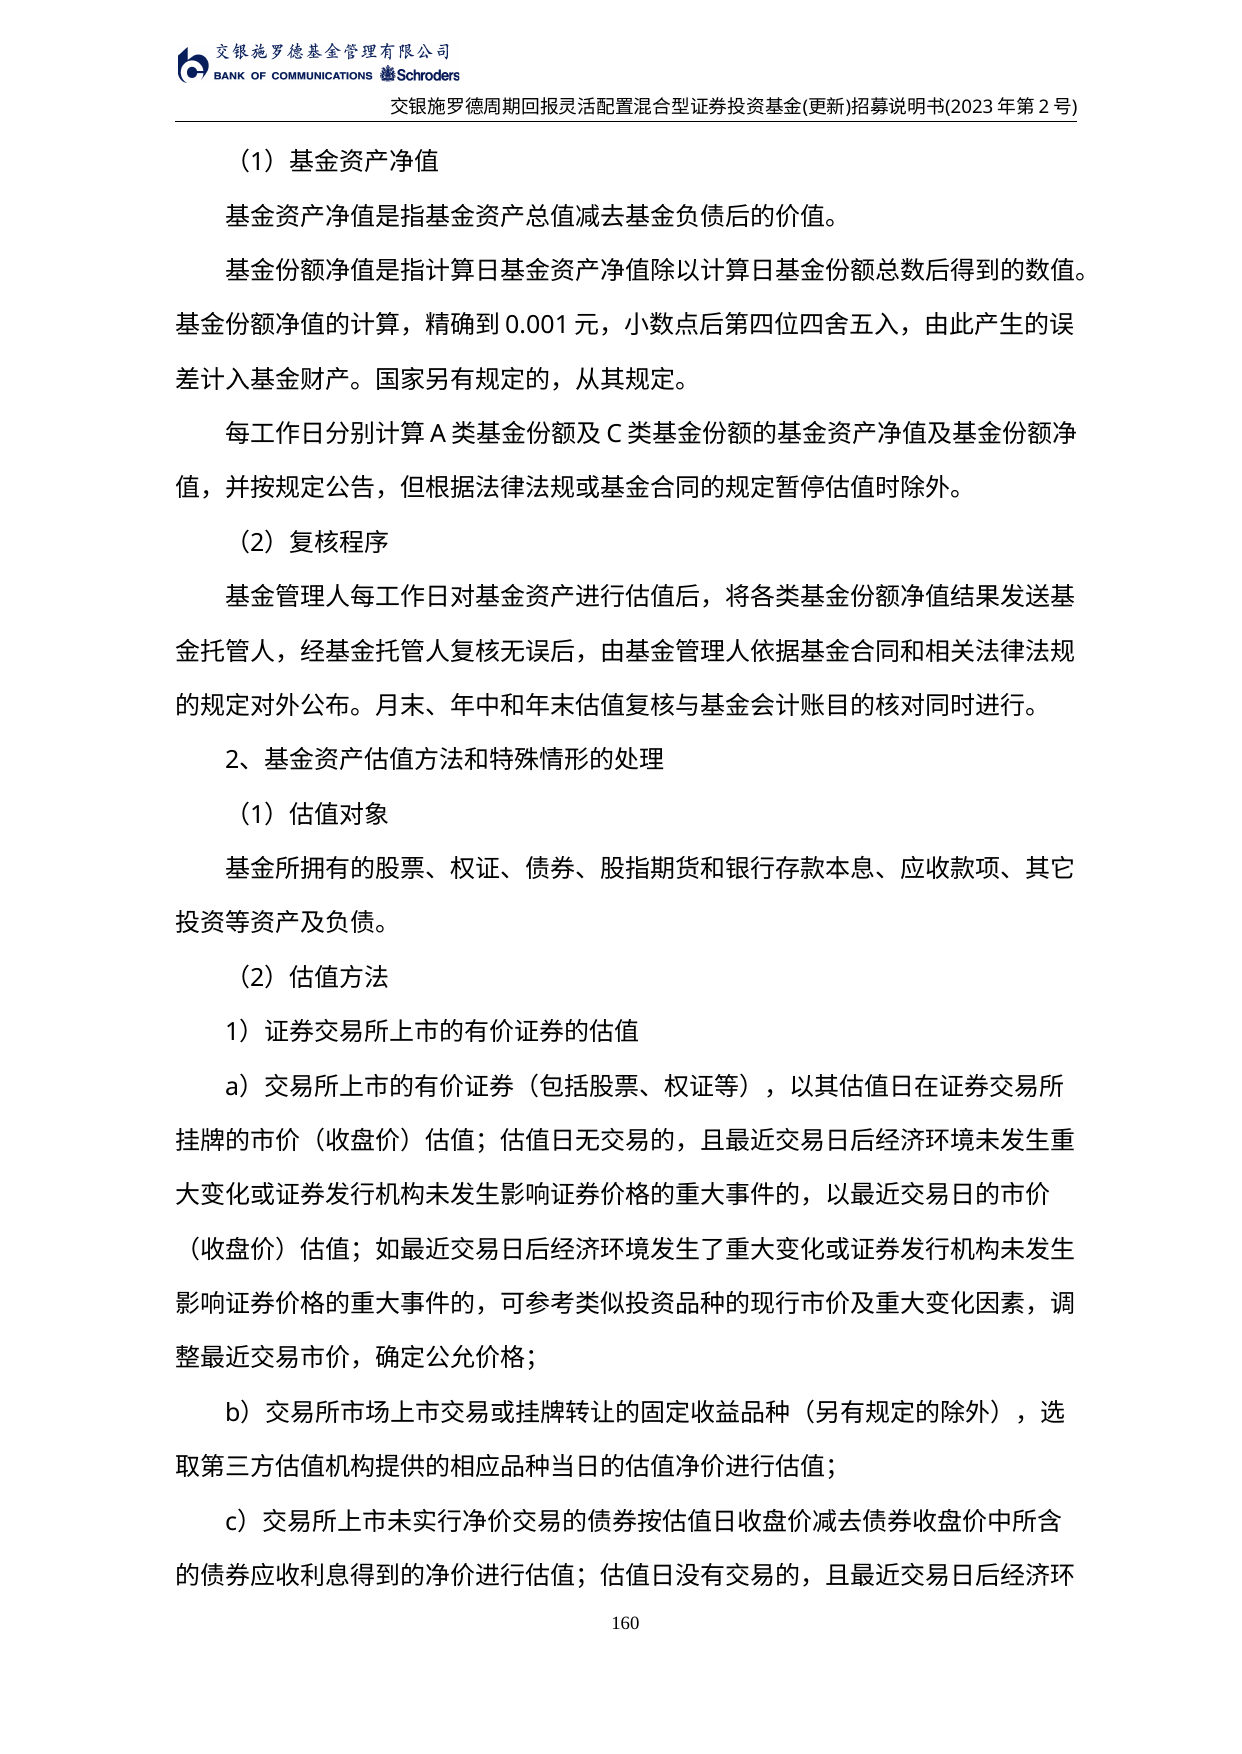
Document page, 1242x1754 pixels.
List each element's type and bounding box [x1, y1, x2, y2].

picture [178, 43, 460, 83]
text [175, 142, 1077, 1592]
